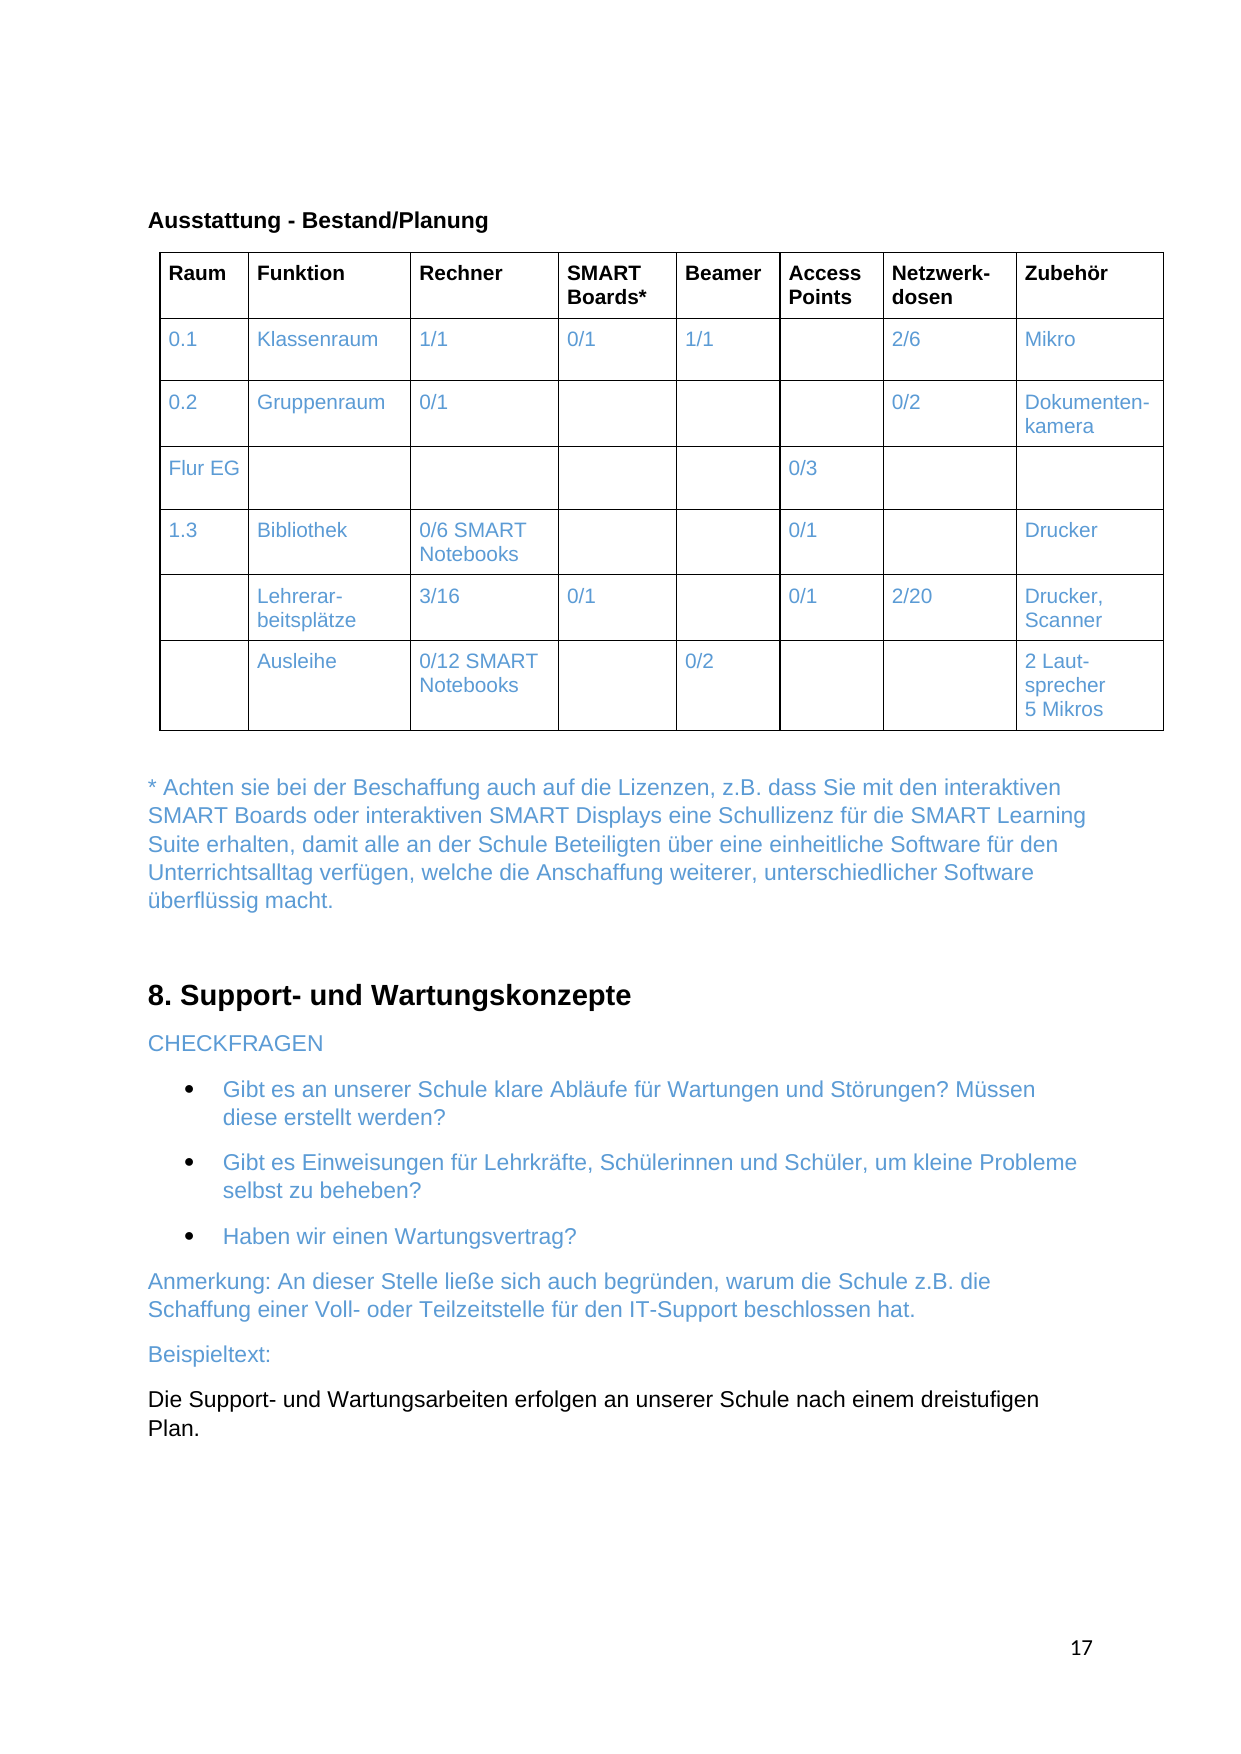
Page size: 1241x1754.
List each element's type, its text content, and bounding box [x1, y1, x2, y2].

table_cell [884, 447, 1016, 509]
text Anmerkung: An dieser Stelle ließe sich auch begründen, warum die Schule z.B. die Schaffung einer Voll- oder Teilzeitstelle für den IT-Support beschlossen hat. [148, 1268, 1093, 1322]
table_header Beamer [677, 253, 779, 317]
table_header Funktion [249, 253, 410, 317]
table_cell [161, 575, 248, 640]
table_cell 0/6 SMART Notebooks [411, 510, 558, 574]
table_header Raum [161, 253, 248, 317]
table_cell 1/1 [411, 319, 558, 380]
table_cell [884, 510, 1016, 574]
table_cell 0/1 [411, 381, 558, 446]
table_cell Lehrerar-beitsplätze [249, 575, 410, 640]
table_cell 0/1 [781, 575, 883, 640]
table_cell 2 Laut-sprecher 5 Mikros [1017, 641, 1163, 729]
table_header SMART Boards* [559, 253, 676, 317]
table_cell 0/1 [559, 319, 676, 380]
list Haben wir einen Wartungsvertrag? [185, 1223, 1093, 1249]
table_cell [411, 447, 558, 509]
table_cell Bibliothek [249, 510, 410, 574]
table_cell Klassenraum [249, 319, 410, 380]
table_cell 2/20 [884, 575, 1016, 640]
table_cell [781, 319, 883, 380]
table_cell [161, 641, 248, 729]
table_header Rechner [411, 253, 558, 317]
text Die Support- und Wartungsarbeiten erfolgen an unserer Schule nach einem dreistufigen Plan. [148, 1386, 1093, 1441]
text * Achten sie bei der Beschaffung auch auf die Lizenzen, z.B. dass Sie mit den interaktiven SMART Boards oder interaktiven SMART Displays eine Schullizenz für die SMART Learning Suite erhalten, damit alle an der Schule Beteiligten über eine einheitliche Software für den Unterrichtsalltag verfügen, welche die Anschaffung weiterer, unterschiedlicher Software überflüssig macht. [148, 774, 1093, 914]
text Beispieltext: [148, 1341, 1093, 1368]
table_cell [677, 447, 779, 509]
table_cell 0.2 [161, 381, 248, 446]
table_cell Drucker [1017, 510, 1163, 574]
table_cell [559, 641, 676, 729]
table_cell Mikro [1017, 319, 1163, 380]
table_cell [677, 510, 779, 574]
table_cell [559, 510, 676, 574]
table_cell 0/3 [781, 447, 883, 509]
table_cell [884, 641, 1016, 729]
table_header Zubehör [1017, 253, 1163, 317]
table_cell 2/6 [884, 319, 1016, 380]
table_cell 1.3 [161, 510, 248, 574]
table_cell 3/16 [411, 575, 558, 640]
table_cell 0/2 [677, 641, 779, 729]
list Gibt es an unserer Schule klare Abläufe für Wartungen und Störungen? Müssen diese erstellt werden? [185, 1076, 1093, 1130]
table_cell Flur EG [161, 447, 248, 509]
table_cell Gruppenraum [249, 381, 410, 446]
table_cell 1/1 [677, 319, 779, 380]
text 8. Support- und Wartungskonzepte [148, 978, 1093, 1011]
table_cell 0/12 SMART Notebooks [411, 641, 558, 729]
table_header Access Points [781, 253, 883, 317]
table_cell 0.1 [161, 319, 248, 380]
table_cell 0/2 [884, 381, 1016, 446]
table_cell 0/1 [559, 575, 676, 640]
text Ausstattung - Bestand/Planung [148, 207, 1093, 233]
table_cell [559, 447, 676, 509]
table_cell [1017, 447, 1163, 509]
table_cell [677, 575, 779, 640]
table_cell [781, 381, 883, 446]
table_cell Ausleihe [249, 641, 410, 729]
table_header Netzwerk-dosen [884, 253, 1016, 317]
table_cell Dokumenten-kamera [1017, 381, 1163, 446]
table_cell [249, 447, 410, 509]
table_cell Drucker, Scanner [1017, 575, 1163, 640]
table_cell [781, 641, 883, 729]
table_cell 0/1 [781, 510, 883, 574]
list Gibt es Einweisungen für Lehrkräfte, Schülerinnen und Schüler, um kleine Probleme selbst zu beheben? [185, 1149, 1093, 1204]
table_cell [559, 381, 676, 446]
text CHECKFRAGEN [148, 1030, 1093, 1057]
table_cell [677, 381, 779, 446]
